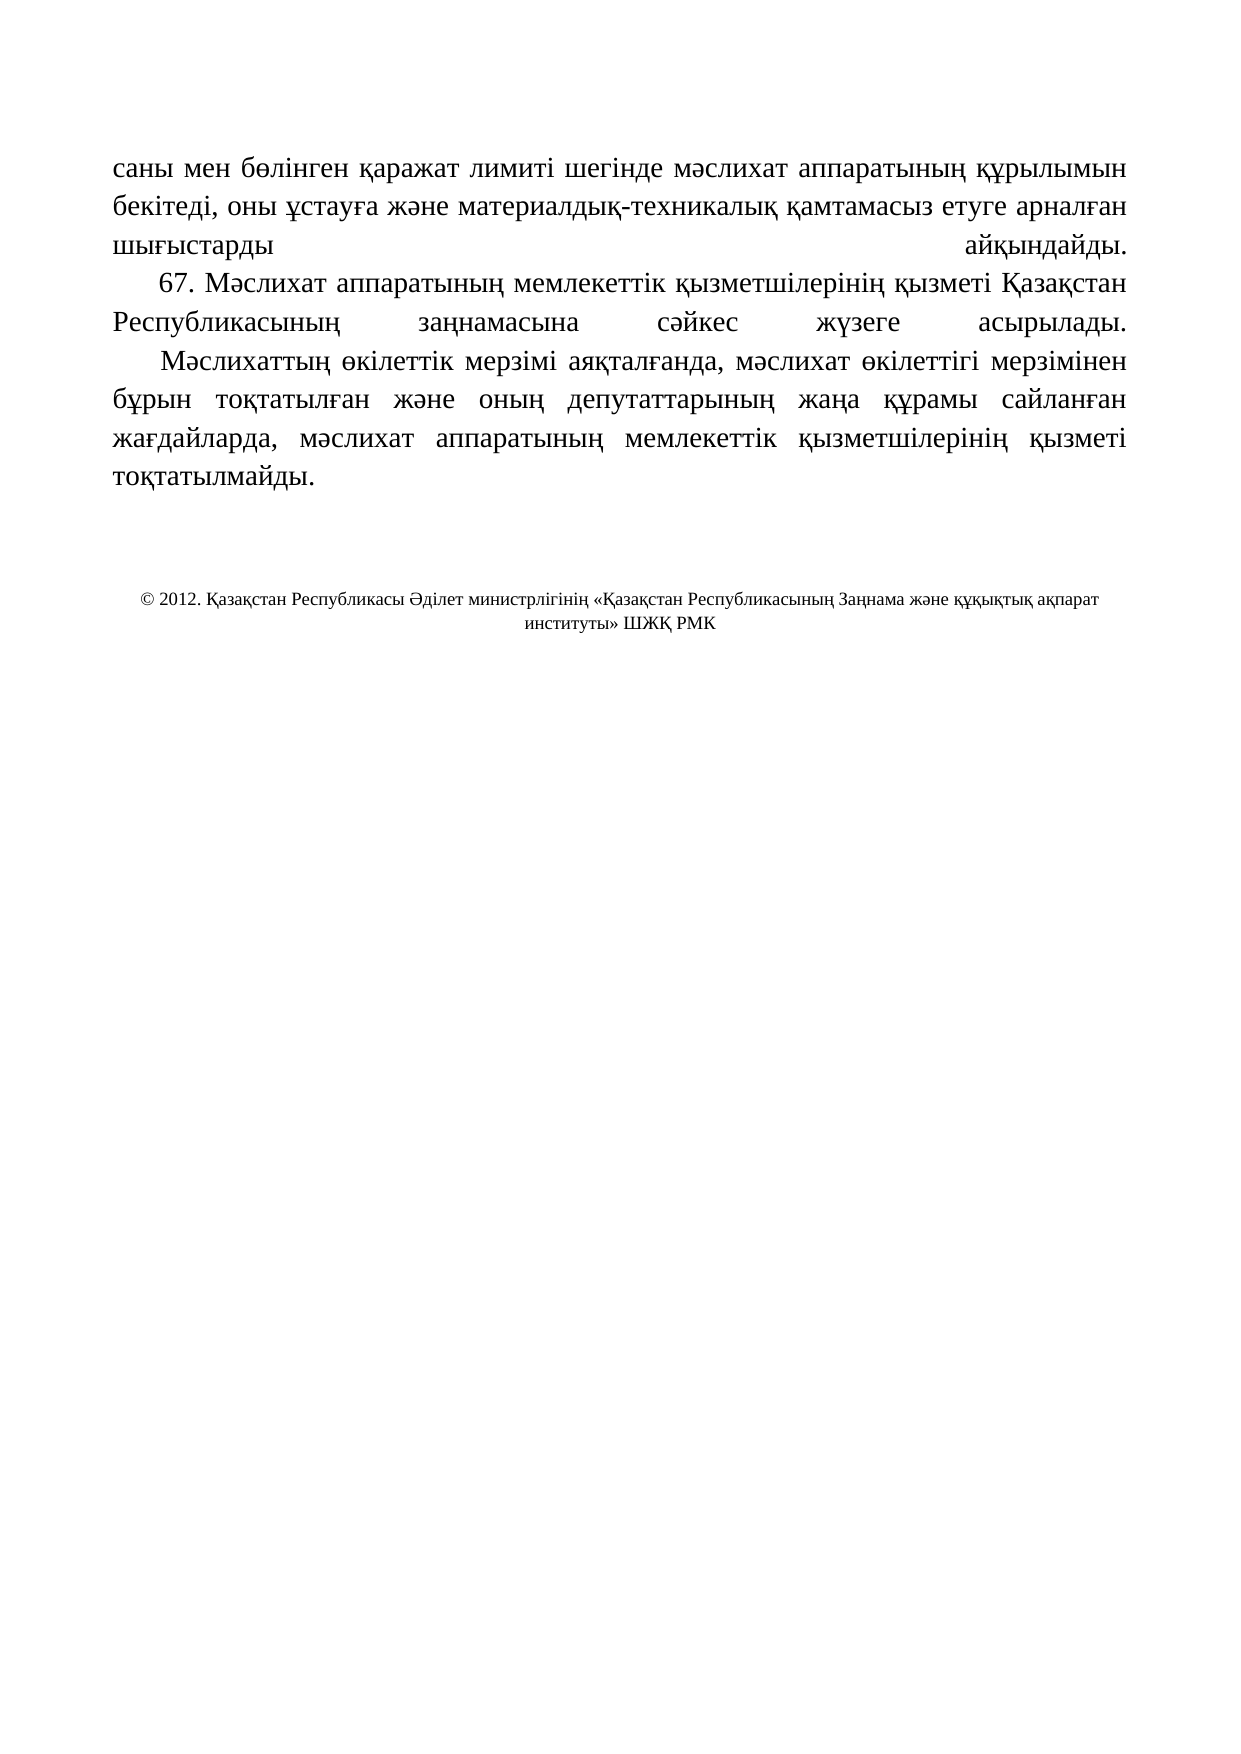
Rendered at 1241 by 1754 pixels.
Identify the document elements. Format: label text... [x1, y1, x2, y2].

text © 2012. Қазақстан Республикасы Әділет министрлігінің «Қазақстан Республикасының Заңнама және құқықтық ақпарат институты» ШЖҚ РМК [112, 587, 1128, 634]
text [112, 150, 1128, 492]
